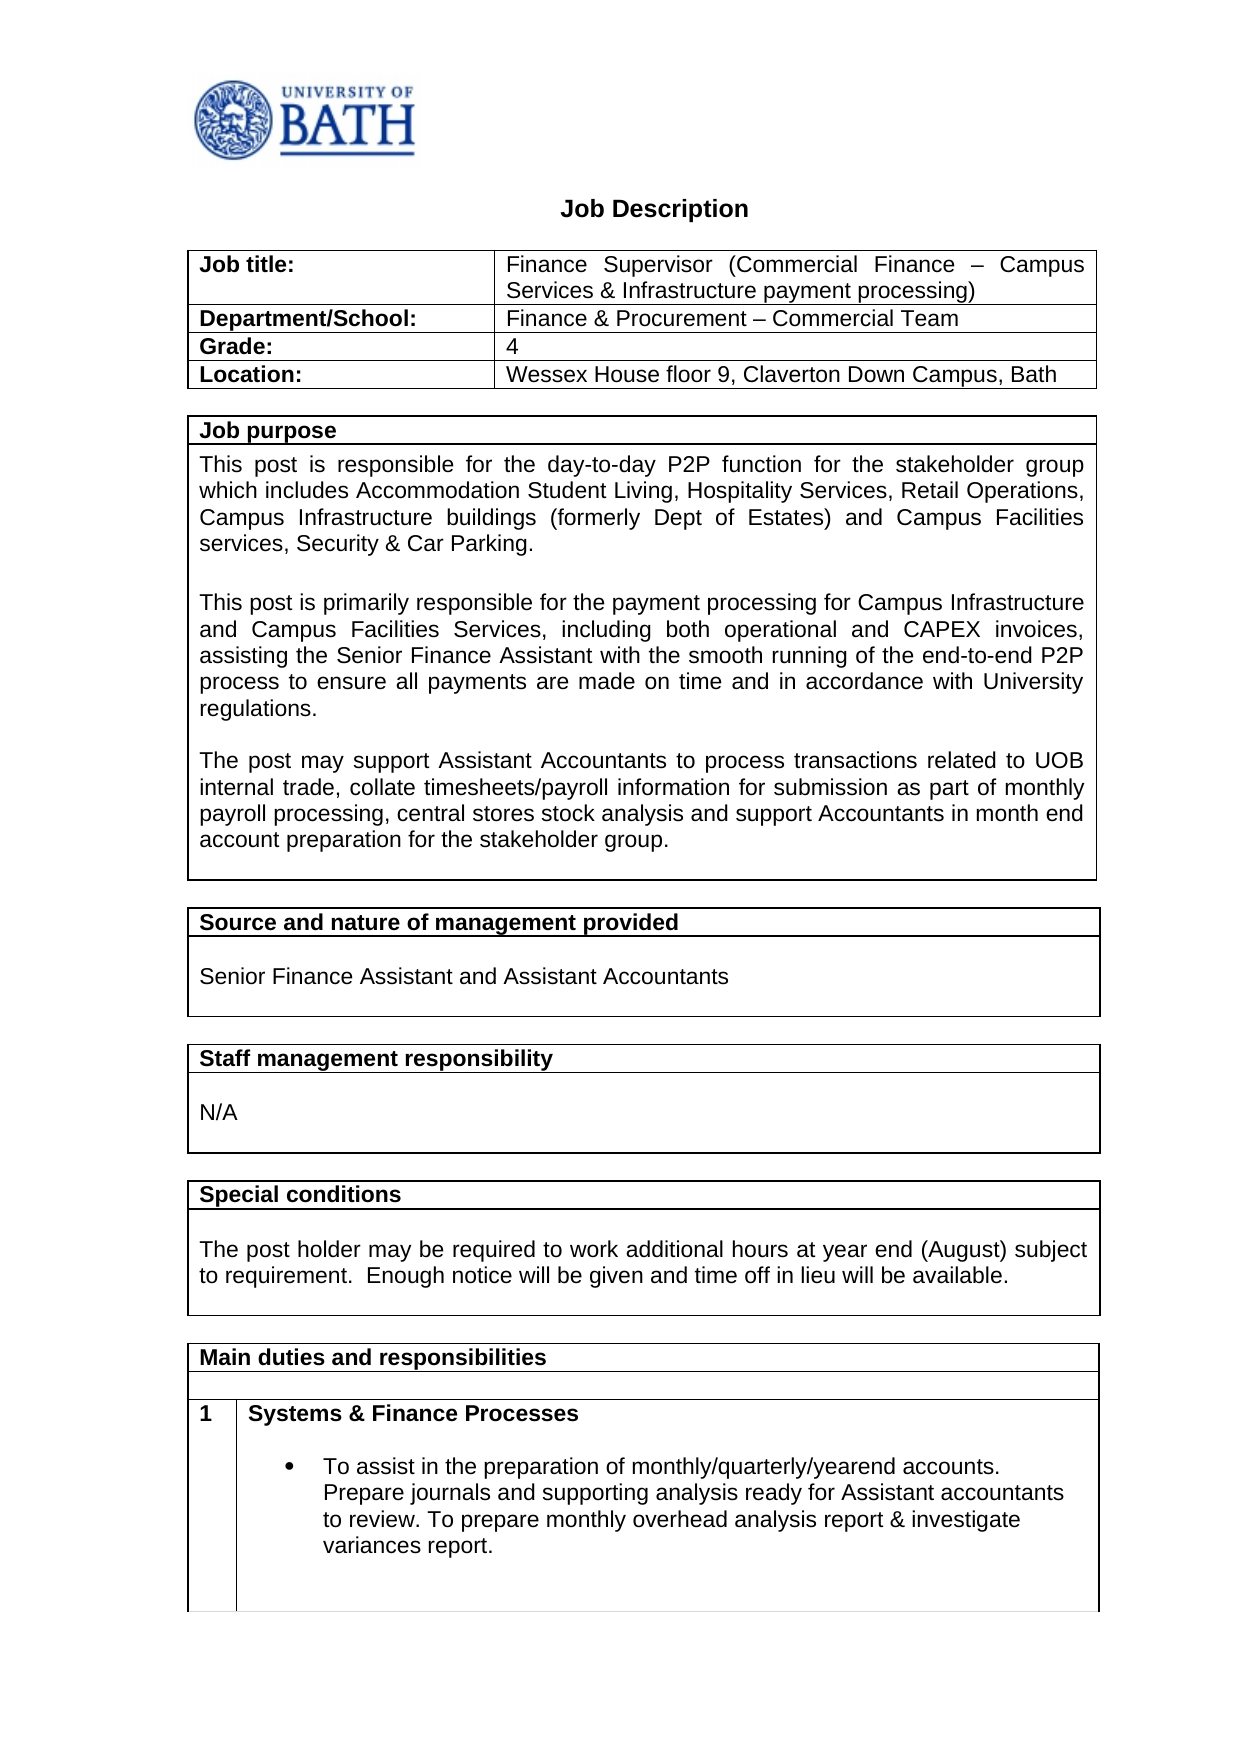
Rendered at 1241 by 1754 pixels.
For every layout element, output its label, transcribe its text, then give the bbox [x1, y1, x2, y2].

picture [187, 73, 421, 168]
table_header Job purpose [189, 417, 1096, 443]
table_cell Grade: [189, 333, 494, 359]
table_cell Department/School: [189, 305, 494, 332]
table_header Staff management responsibility [189, 1045, 1099, 1071]
table_cell N/A [189, 1073, 1099, 1152]
table_header Source and nature of management provided [189, 909, 1099, 935]
table_header Special conditions [189, 1182, 1099, 1208]
table_header Finance Supervisor (Commercial Finance – Campus Services & Infrastructure payment processing) [495, 251, 1096, 304]
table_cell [237, 1400, 1098, 1611]
table_cell Finance & Procurement – Commercial Team [495, 305, 1096, 332]
table_header Job title: [189, 251, 494, 304]
table_cell The post holder may be required to work additional hours at year end (August) subject to requirement. Enough notice will be given and time off in lieu will be available. [189, 1210, 1099, 1315]
table_cell [189, 1372, 1098, 1398]
table_cell 1 [189, 1400, 236, 1611]
table_cell Senior Finance Assistant and Assistant Accountants [189, 937, 1099, 1016]
table_header Main duties and responsibilities [189, 1344, 1098, 1371]
table_cell This post is responsible for the day-to-day P2P function for the stakeholder group which includes Accommodation Student Living, Hospitality Services, Retail Operations, Campus Infrastructure buildings (formerly Dept of Estates) and Campus Facilities services, Security & Car Parking. This post is primarily responsible for the payment processing for Campus Infrastructure and Campus Facilities Services, including both operational and CAPEX invoices, assisting the Senior Finance Assistant with the smooth running of the end-to-end P2P process to ensure all payments are made on time and in accordance with University regulations. The post may support Assistant Accountants to process transactions related to UOB internal trade, collate timesheets/payroll information for submission as part of monthly payroll processing, central stores stock analysis and support Accountants in month end account preparation for the stakeholder group. [189, 445, 1096, 879]
table_cell Location: [189, 361, 494, 387]
text Job Description [187, 194, 1122, 223]
table_cell 4 [495, 333, 1096, 359]
table_cell Wessex House floor 9, Claverton Down Campus, Bath [495, 361, 1096, 387]
